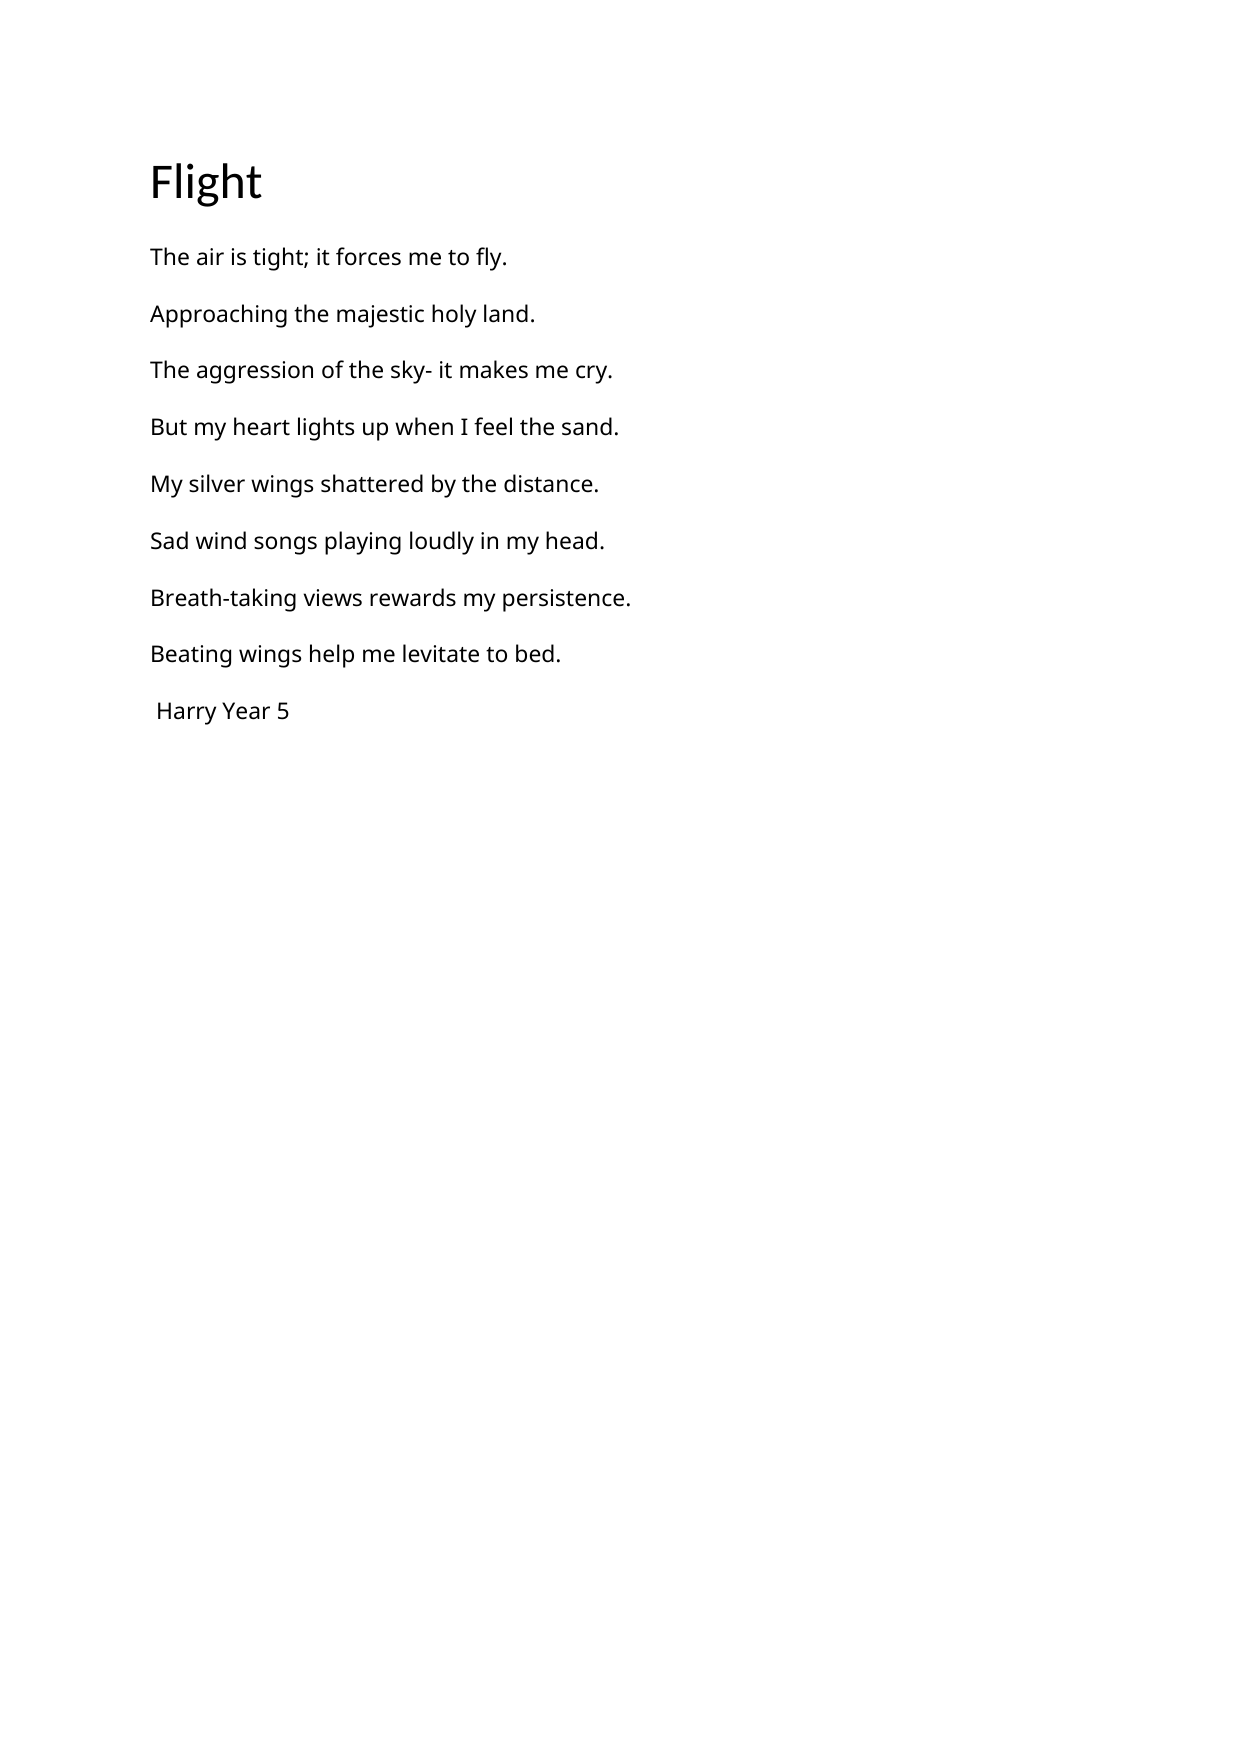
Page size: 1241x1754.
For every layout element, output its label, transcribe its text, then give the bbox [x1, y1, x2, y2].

text Breath-taking views rewards my persistence. [150, 582, 1090, 613]
text Flight [150, 150, 1090, 211]
text The air is tight; it forces me to fly. [150, 241, 1090, 272]
text The aggression of the sky- it makes me cry. [150, 354, 1090, 386]
text But my heart lights up when I feel the sand. [150, 411, 1090, 442]
text Harry Year 5 [150, 695, 1090, 726]
text Beating wings help me levitate to bed. [150, 638, 1090, 669]
text My silver wings shattered by the distance. [150, 468, 1090, 499]
text Approaching the majestic holy land. [150, 298, 1090, 329]
text Sad wind songs playing loudly in my head. [150, 525, 1090, 556]
